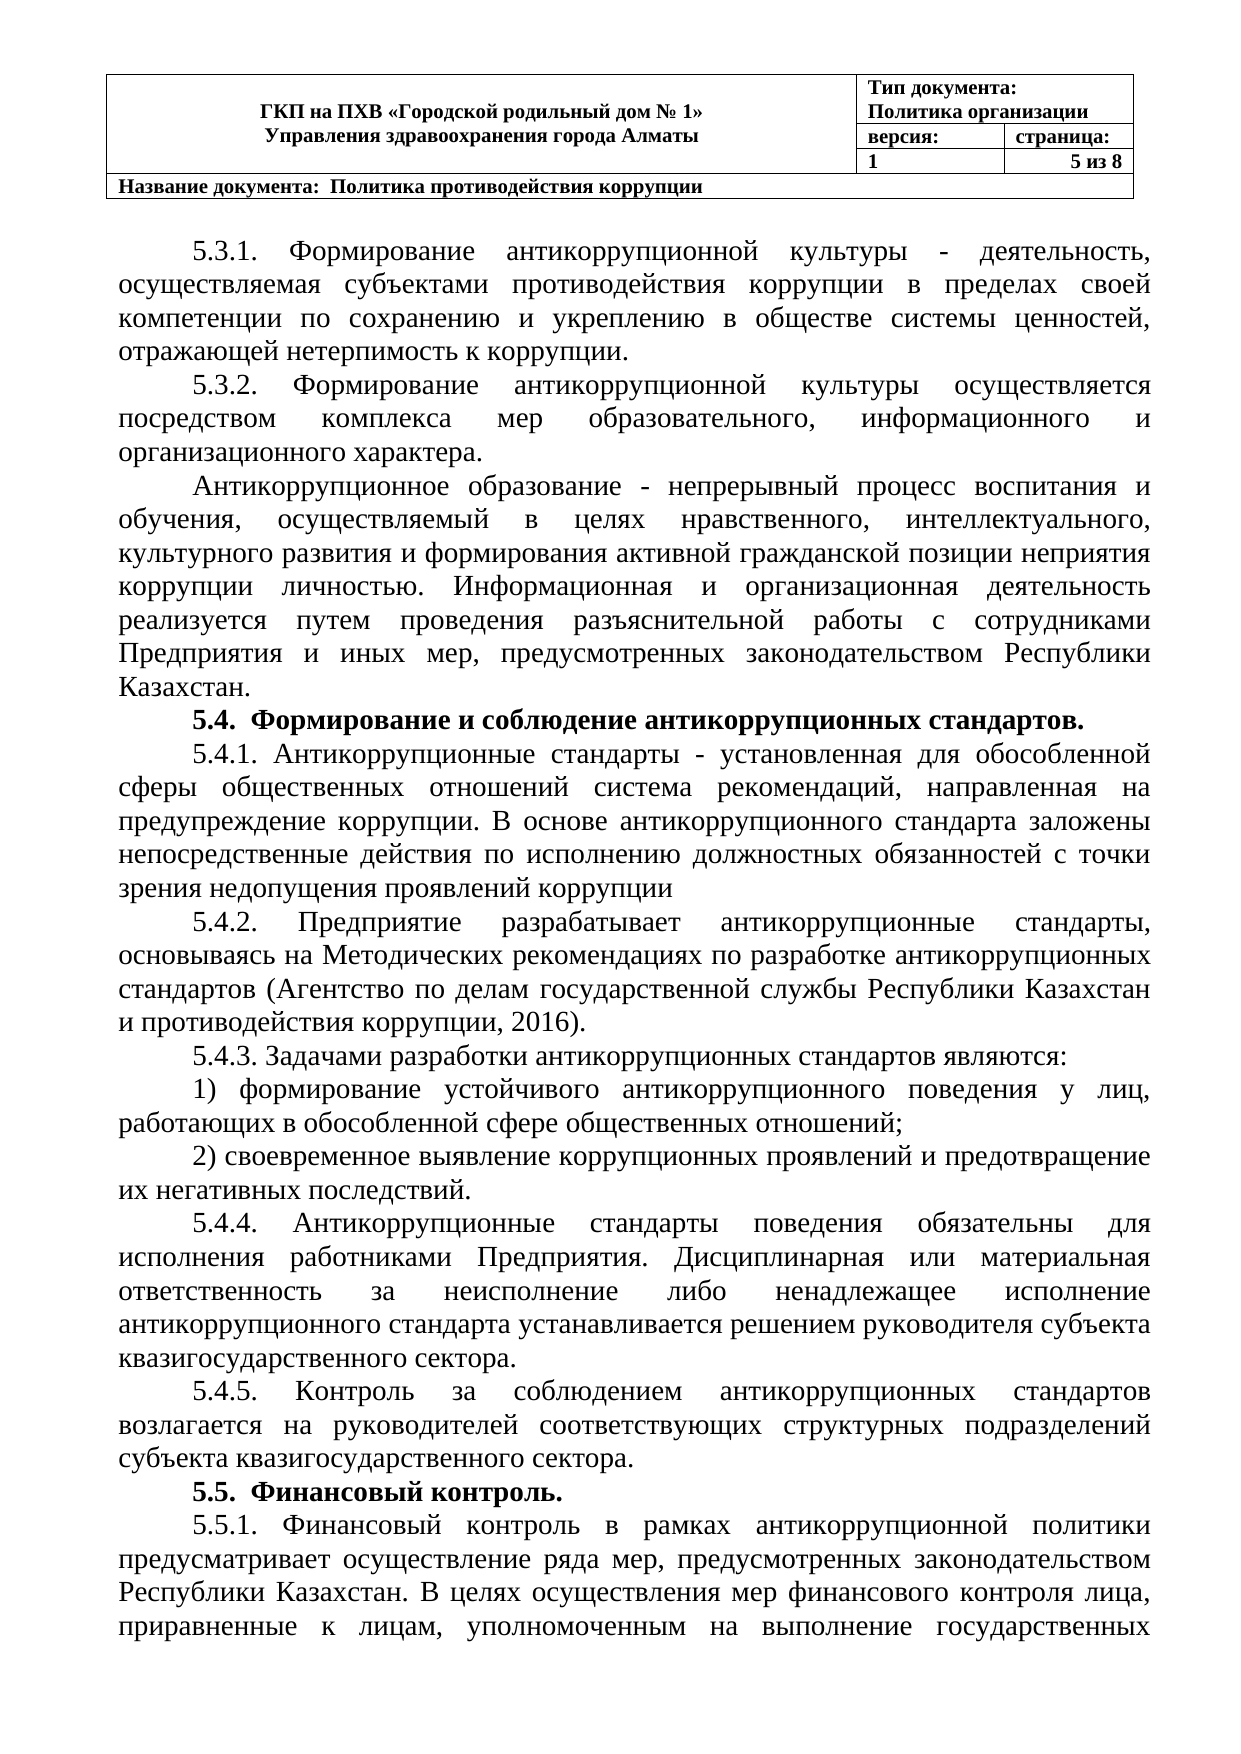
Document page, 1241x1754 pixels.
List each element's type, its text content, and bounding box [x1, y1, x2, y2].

text 5.4.5. Контроль за соблюдением антикоррупционных стандартов возлагается на руководителей соответствующих структурных подразделений субъекта квазигосударственного сектора. [118, 1373, 1152, 1474]
text 5.4.4. Антикоррупционные стандарты поведения обязательны для исполнения работниками Предприятия. Дисциплинарная или материальная ответственность за неисполнение либо ненадлежащее исполнение антикоррупционного стандарта устанавливается решением руководителя субъекта квазигосударственного сектора. [118, 1206, 1152, 1373]
text 5.4.3. Задачами разработки антикоррупционных стандартов являются: [118, 1038, 1152, 1071]
text 5.4.1. Антикоррупционные стандарты - установленная для обособленной сферы общественных отношений система рекомендаций, направленная на предупреждение коррупции. В основе антикоррупционного стандарта заложены непосредственные действия по исполнению должностных обязанностей с точки зрения недопущения проявлений коррупции [118, 736, 1152, 904]
text 2) своевременное выявление коррупционных проявлений и предотвращение их негативных последствий. [118, 1138, 1152, 1206]
text 5.3.1. Формирование антикоррупционной культуры - деятельность, осуществляемая субъектами противодействия коррупции в пределах своей компетенции по сохранению и укреплению в обществе системы ценностей, отражающей нетерпимость к коррупции. [118, 233, 1152, 367]
text 5.4. Формирование и соблюдение антикоррупционных стандартов. [118, 702, 1152, 736]
text 5.3.2. Формирование антикоррупционной культуры осуществляется посредством комплекса мер образовательного, информационного и организационного характера. [118, 367, 1152, 468]
text Антикоррупционное образование - непрерывный процесс воспитания и обучения, осуществляемый в целях нравственного, интеллектуального, культурного развития и формирования активной гражданской позиции неприятия коррупции личностью. Информационная и организационная деятельность реализуется путем проведения разъяснительной работы с сотрудниками Предприятия и иных мер, предусмотренных законодательством Республики Казахстан. [118, 468, 1152, 702]
text 5.4.2. Предприятие разрабатывает антикоррупционные стандарты, основываясь на Методических рекомендациях по разработке антикоррупционных стандартов (Агентство по делам государственной службы Республики Казахстан и противодействия коррупции, 2016). [118, 904, 1152, 1038]
text 1) формирование устойчивого антикоррупционного поведения у лиц, работающих в обособленной сфере общественных отношений; [118, 1071, 1152, 1138]
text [118, 1507, 1152, 1642]
text 5.5. Финансовый контроль. [118, 1474, 1152, 1507]
